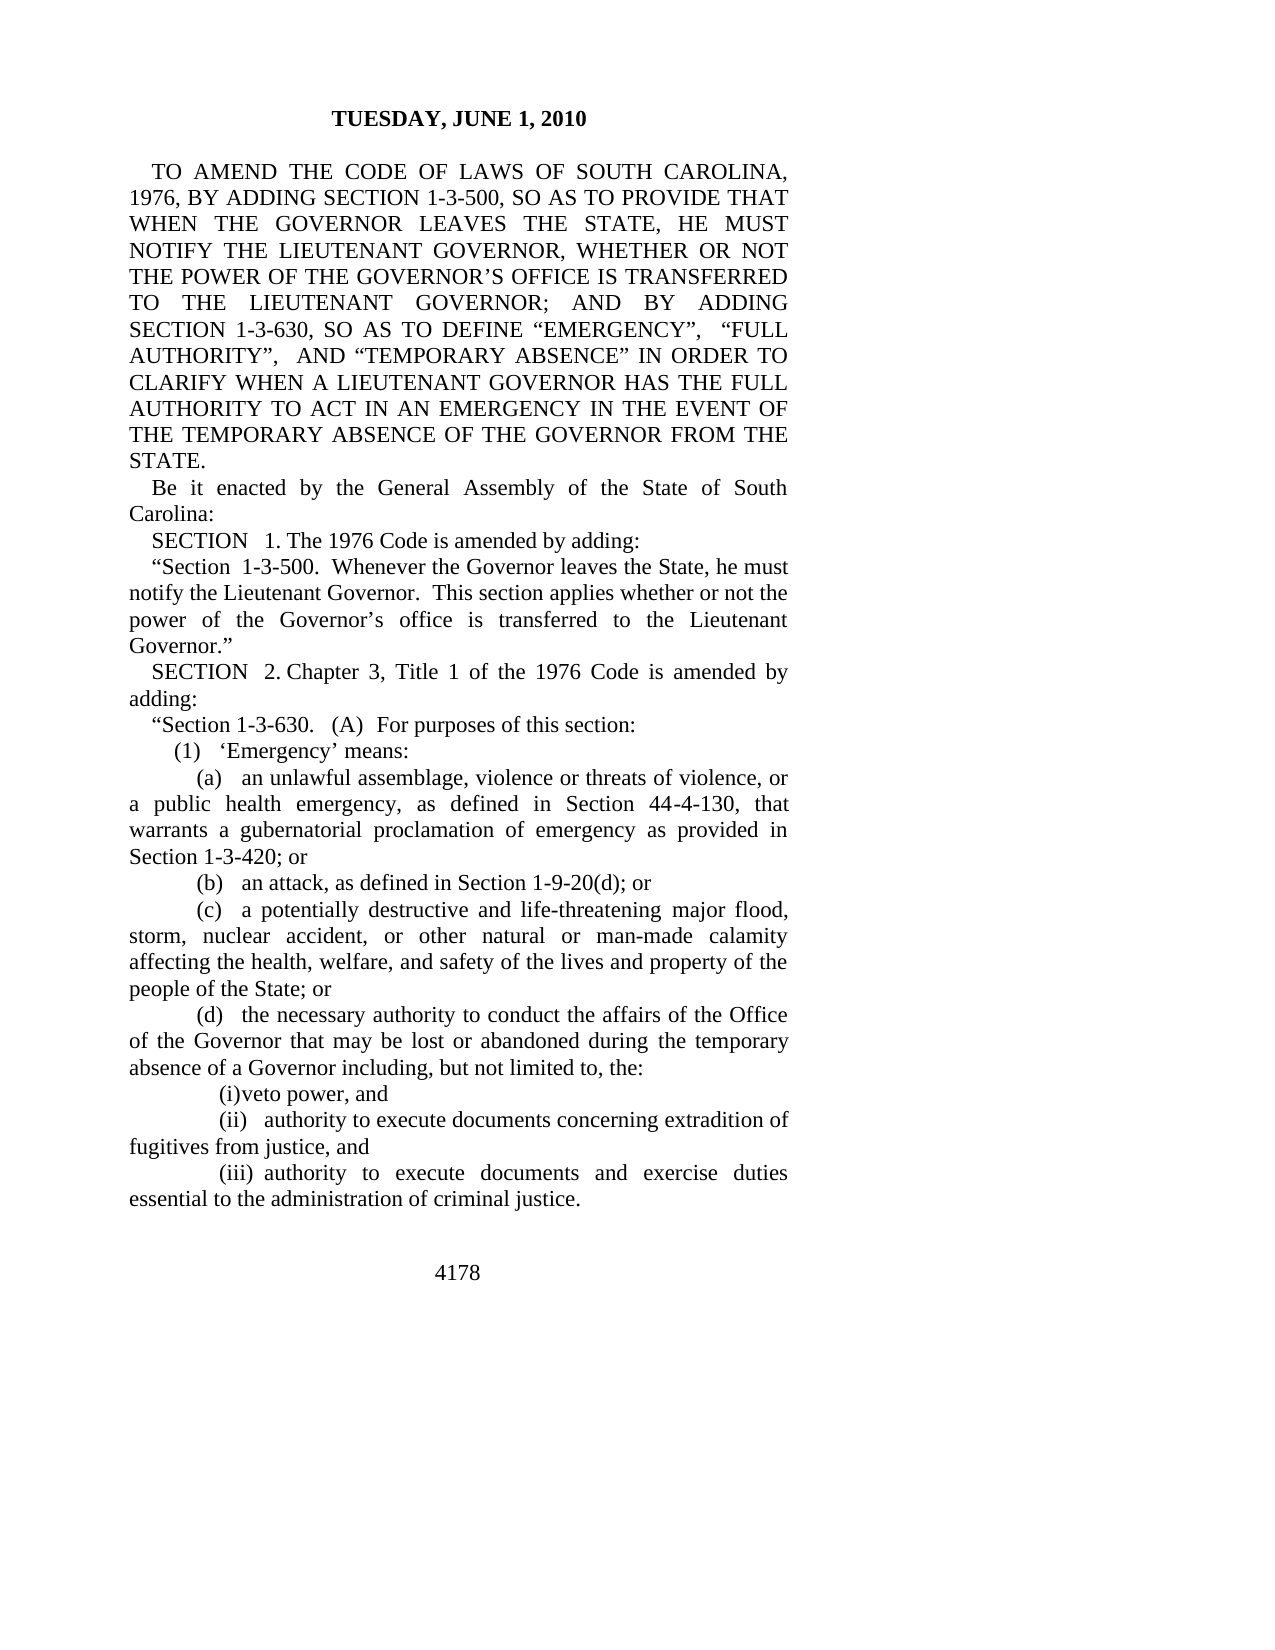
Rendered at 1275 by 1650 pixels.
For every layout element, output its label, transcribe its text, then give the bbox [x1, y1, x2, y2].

text TO AMEND THE CODE OF LAWS OF SOUTH CAROLINA, 1976, BY ADDING SECTION 1-3-500, SO AS TO PROVIDE THAT WHEN THE GOVERNOR LEAVES THE STATE, HE MUST NOTIFY THE LIEUTENANT GOVERNOR, WHETHER OR NOT THE POWER OF THE GOVERNOR’S OFFICE IS TRANSFERRED TO THE LIEUTENANT GOVERNOR; AND BY ADDING SECTION 1-3-630, SO AS TO DEFINE “EMERGENCY”, “FULL AUTHORITY”, AND “TEMPORARY ABSENCE” IN ORDER TO CLARIFY WHEN A LIEUTENANT GOVERNOR HAS THE FULL AUTHORITY TO ACT IN AN EMERGENCY IN THE EVENT OF THE TEMPORARY ABSENCE OF THE GOVERNOR FROM THE STATE. [129, 158, 789, 474]
text “Section 1-3-630. (A) For purposes of this section: [129, 711, 789, 737]
text (ii) authority to execute documents concerning extradition of fugitives from justice, and [129, 1106, 789, 1159]
text (d) the necessary authority to conduct the affairs of the Office of the Governor that may be lost or abandoned during the temporary absence of a Governor including, but not limited to, the: [129, 1001, 789, 1080]
text (b) an attack, as defined in Section 1-9-20(d); or [129, 869, 789, 896]
text “Section 1-3-500. Whenever the Governor leaves the State, he must notify the Lieutenant Governor. This section applies whether or not the power of the Governor’s office is transferred to the Lieutenant Governor.” [129, 553, 789, 658]
text (i) veto power, and [129, 1080, 789, 1106]
text SECTION 1. The 1976 Code is amended by adding: [129, 527, 789, 553]
text (a) an unlawful assemblage, violence or threats of violence, or a public health emergency, as defined in Section 44-4-130, that warrants a gubernatorial proclamation of emergency as provided in Section 1-3-420; or [129, 764, 789, 869]
text (c) a potentially destructive and life-threatening major flood, storm, nuclear accident, or other natural or man-made calamity affecting the health, welfare, and safety of the lives and property of the people of the State; or [129, 896, 789, 1001]
text (1) ‘Emergency’ means: [129, 737, 789, 764]
text Be it enacted by the General Assembly of the State of South Carolina: [129, 474, 789, 527]
text SECTION 2. Chapter 3, Title 1 of the 1976 Code is amended by adding: [129, 658, 789, 711]
text (iii) authority to execute documents and exercise duties essential to the administration of criminal justice. [129, 1159, 789, 1212]
